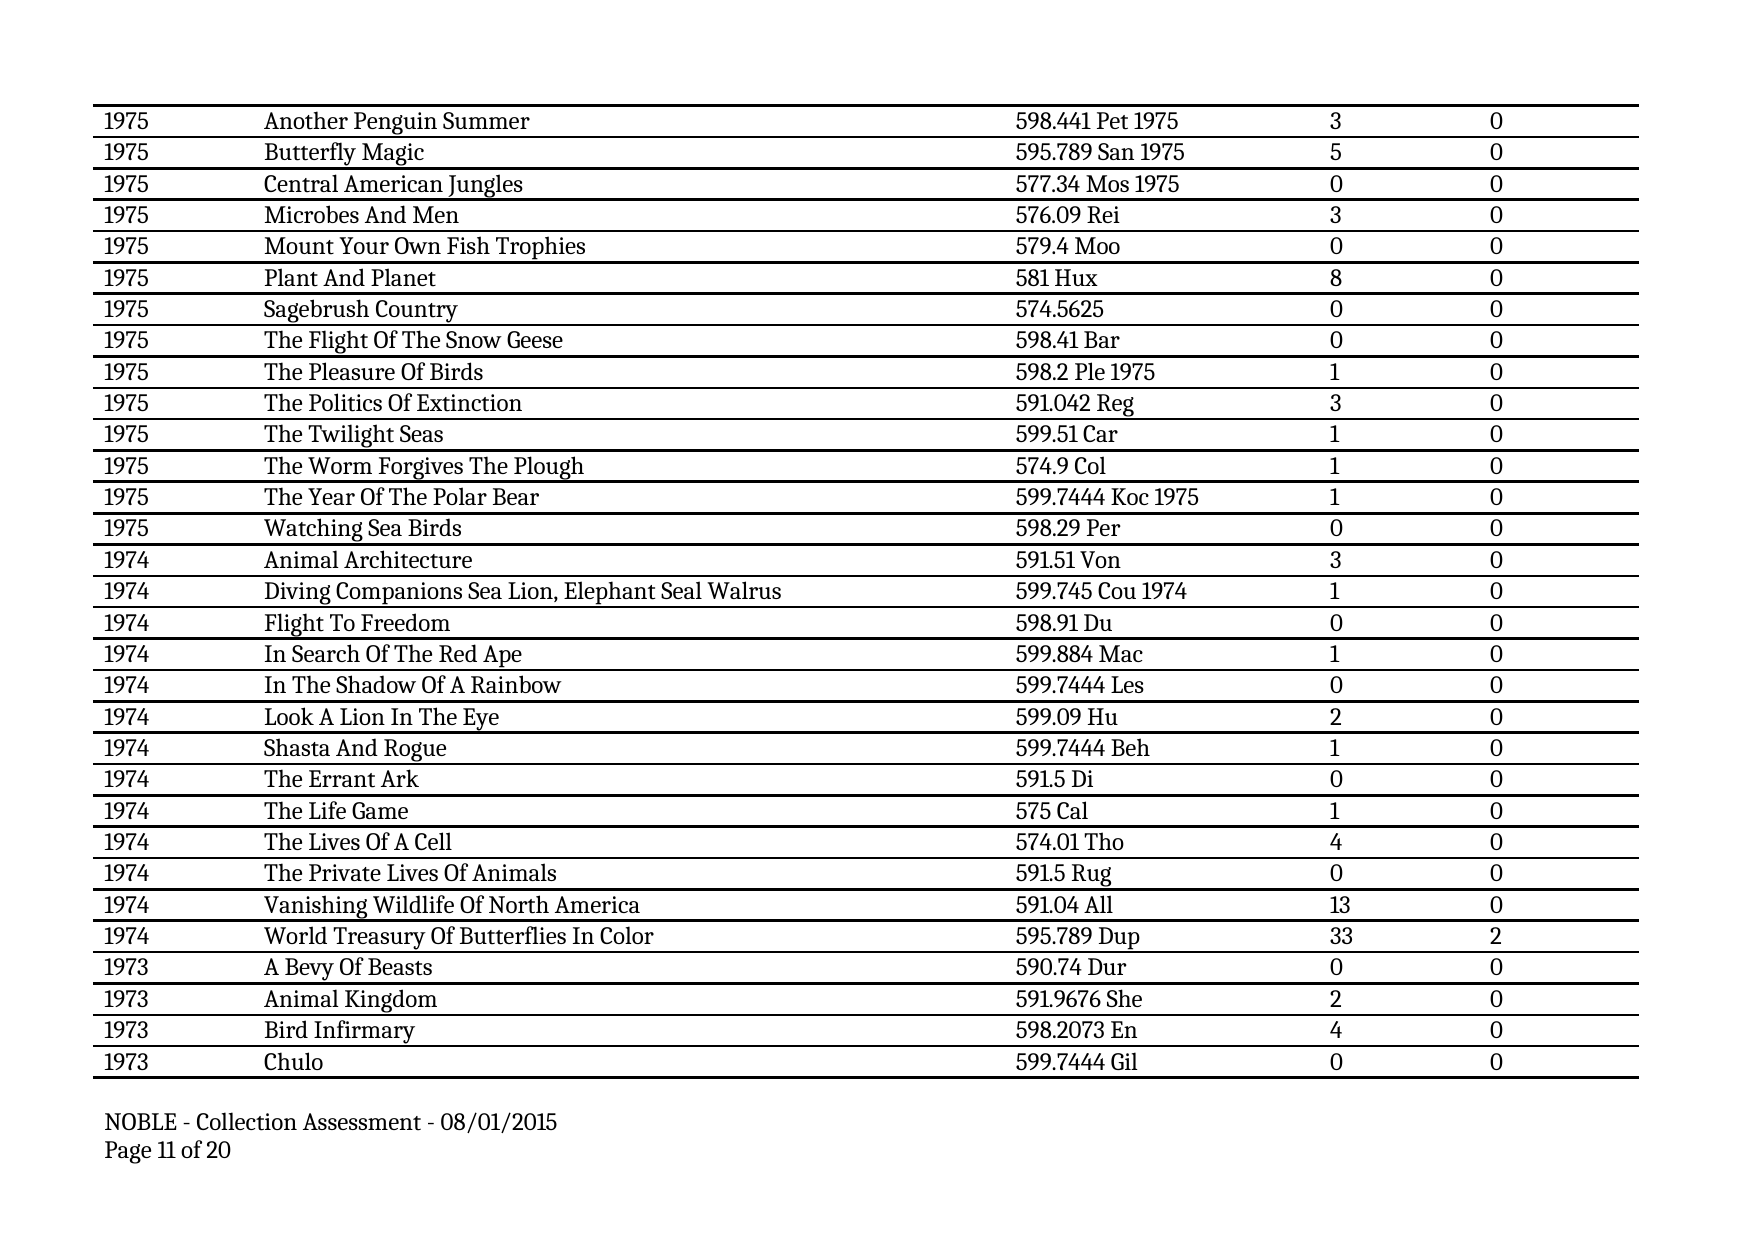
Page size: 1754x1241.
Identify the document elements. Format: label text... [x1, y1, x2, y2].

table_cell 1973 [93, 985, 253, 1013]
table_cell 1974 [93, 891, 253, 919]
table_cell 1 [1319, 734, 1478, 763]
table_cell 591.5 Di [999, 765, 1319, 794]
table_cell The Life Game [253, 797, 999, 825]
table_cell 1 [1319, 420, 1478, 449]
table_cell Microbes And Men [253, 201, 999, 229]
table_cell 1974 [93, 577, 253, 606]
table_cell 0 [1319, 170, 1478, 198]
table_cell 599.884 Mac [999, 640, 1319, 668]
table_cell Plant And Planet [253, 264, 999, 292]
table_cell 1975 [93, 295, 253, 324]
table_cell The Worm Forgives The Plough [253, 452, 999, 480]
table_cell 0 [1319, 953, 1478, 982]
table_cell 0 [1479, 797, 1638, 825]
table_cell 33 [1319, 922, 1478, 951]
table_cell 3 [1319, 546, 1478, 574]
table_cell 0 [1479, 640, 1638, 668]
table_cell 1974 [93, 922, 253, 951]
table_cell 1974 [93, 765, 253, 794]
table_cell Mount Your Own Fish Trophies [253, 232, 999, 261]
table_cell Watching Sea Birds [253, 515, 999, 543]
table_cell The Pleasure Of Birds [253, 358, 999, 386]
table_cell Shasta And Rogue [253, 734, 999, 763]
table_cell 598.91 Du [999, 608, 1319, 637]
table_cell 1974 [93, 703, 253, 731]
table_cell 4 [1319, 828, 1478, 857]
table_cell 0 [1479, 608, 1638, 637]
table_cell Animal Kingdom [253, 985, 999, 1013]
table_cell 599.09 Hu [999, 703, 1319, 731]
table_cell 0 [1479, 577, 1638, 606]
table_cell 2 [1479, 922, 1638, 951]
table_cell 1973 [93, 953, 253, 982]
table_cell 1975 [93, 420, 253, 449]
table_cell 1 [1319, 483, 1478, 512]
table_cell 1974 [93, 546, 253, 574]
table_cell 0 [1479, 107, 1638, 136]
table_cell 1973 [93, 1016, 253, 1045]
table_cell 1975 [93, 107, 253, 136]
table_cell 0 [1479, 859, 1638, 888]
table_cell 1973 [93, 1047, 253, 1076]
table_cell 1975 [93, 232, 253, 261]
table_cell 0 [1319, 232, 1478, 261]
table_cell 599.745 Cou 1974 [999, 577, 1319, 606]
table_cell The Year Of The Polar Bear [253, 483, 999, 512]
table_cell 1 [1319, 577, 1478, 606]
table_cell 1975 [93, 264, 253, 292]
table_cell 595.789 San 1975 [999, 138, 1319, 167]
table_cell 0 [1479, 358, 1638, 386]
table_cell 0 [1479, 170, 1638, 198]
table_cell 591.042 Reg [999, 389, 1319, 418]
table_cell 575 Cal [999, 797, 1319, 825]
table_cell The Politics Of Extinction [253, 389, 999, 418]
table_cell 577.34 Mos 1975 [999, 170, 1319, 198]
table_cell 2 [1319, 703, 1478, 731]
table_cell 0 [1479, 1016, 1638, 1045]
table_cell Flight To Freedom [253, 608, 999, 637]
table_cell 0 [1479, 483, 1638, 512]
table_cell 0 [1479, 515, 1638, 543]
table_cell 1975 [93, 515, 253, 543]
table_cell 0 [1319, 1047, 1478, 1076]
table_cell 574.5625 [999, 295, 1319, 324]
table_cell 0 [1319, 608, 1478, 637]
table_cell 0 [1479, 452, 1638, 480]
table_cell 0 [1479, 1047, 1638, 1076]
table_cell 598.41 Bar [999, 326, 1319, 355]
table_cell 0 [1479, 264, 1638, 292]
table_cell 0 [1479, 953, 1638, 982]
table_cell A Bevy Of Beasts [253, 953, 999, 982]
table_cell 598.2 Ple 1975 [999, 358, 1319, 386]
table_cell 1975 [93, 358, 253, 386]
table_cell Sagebrush Country [253, 295, 999, 324]
table_cell 598.441 Pet 1975 [999, 107, 1319, 136]
table_cell 0 [1479, 671, 1638, 700]
table_cell 1974 [93, 859, 253, 888]
table_cell 0 [1319, 765, 1478, 794]
table_cell 576.09 Rei [999, 201, 1319, 229]
table_cell 1974 [93, 734, 253, 763]
table_cell 1975 [93, 138, 253, 167]
table_cell The Flight Of The Snow Geese [253, 326, 999, 355]
table_cell 0 [1479, 420, 1638, 449]
table_cell 1975 [93, 326, 253, 355]
table_cell 599.7444 Gil [999, 1047, 1319, 1076]
table_cell 0 [1479, 546, 1638, 574]
table_cell 1975 [93, 452, 253, 480]
table_cell 1975 [93, 170, 253, 198]
table_cell The Errant Ark [253, 765, 999, 794]
table_cell 0 [1479, 201, 1638, 229]
table_cell World Treasury Of Butterflies In Color [253, 922, 999, 951]
table_cell The Private Lives Of Animals [253, 859, 999, 888]
table_cell 0 [1479, 985, 1638, 1013]
table_cell 0 [1319, 326, 1478, 355]
table_cell 1974 [93, 671, 253, 700]
table_cell 0 [1479, 326, 1638, 355]
table_cell 598.29 Per [999, 515, 1319, 543]
table_cell In The Shadow Of A Rainbow [253, 671, 999, 700]
table_cell Butterfly Magic [253, 138, 999, 167]
table_cell 2 [1319, 985, 1478, 1013]
table_cell Animal Architecture [253, 546, 999, 574]
table_cell 3 [1319, 201, 1478, 229]
table_cell 591.9676 She [999, 985, 1319, 1013]
table_cell 0 [1479, 703, 1638, 731]
table_cell 590.74 Dur [999, 953, 1319, 982]
table_cell 598.2073 En [999, 1016, 1319, 1045]
table_cell Bird Infirmary [253, 1016, 999, 1045]
table_cell 1974 [93, 608, 253, 637]
table_cell Chulo [253, 1047, 999, 1076]
table_cell Vanishing Wildlife Of North America [253, 891, 999, 919]
table_cell Look A Lion In The Eye [253, 703, 999, 731]
table_cell Central American Jungles [253, 170, 999, 198]
table_cell 0 [1479, 765, 1638, 794]
table_cell 591.5 Rug [999, 859, 1319, 888]
table_cell 599.7444 Koc 1975 [999, 483, 1319, 512]
table_cell 591.51 Von [999, 546, 1319, 574]
table_cell In Search Of The Red Ape [253, 640, 999, 668]
table_cell 8 [1319, 264, 1478, 292]
table_cell Diving Companions Sea Lion, Elephant Seal Walrus [253, 577, 999, 606]
table_cell 0 [1319, 859, 1478, 888]
table_cell 1 [1319, 358, 1478, 386]
table_cell 1974 [93, 797, 253, 825]
table_cell 1975 [93, 201, 253, 229]
table_cell The Lives Of A Cell [253, 828, 999, 857]
table_cell 0 [1479, 138, 1638, 167]
table_cell 13 [1319, 891, 1478, 919]
table_cell 0 [1479, 389, 1638, 418]
table_cell 1 [1319, 452, 1478, 480]
table_cell 3 [1319, 389, 1478, 418]
table_cell 0 [1479, 232, 1638, 261]
table_cell 1975 [93, 389, 253, 418]
table_cell 574.9 Col [999, 452, 1319, 480]
table_cell 1 [1319, 640, 1478, 668]
table_cell 0 [1319, 295, 1478, 324]
table_cell 5 [1319, 138, 1478, 167]
table_cell 574.01 Tho [999, 828, 1319, 857]
table_cell 599.51 Car [999, 420, 1319, 449]
table_cell Another Penguin Summer [253, 107, 999, 136]
table_cell 591.04 All [999, 891, 1319, 919]
table_cell 1974 [93, 640, 253, 668]
table_cell 0 [1479, 295, 1638, 324]
table_cell The Twilight Seas [253, 420, 999, 449]
table_cell 595.789 Dup [999, 922, 1319, 951]
table_cell 0 [1319, 515, 1478, 543]
table_cell 599.7444 Beh [999, 734, 1319, 763]
table_cell 1975 [93, 483, 253, 512]
table_cell 0 [1479, 891, 1638, 919]
table_cell 0 [1479, 828, 1638, 857]
table_cell 1 [1319, 797, 1478, 825]
table_cell 0 [1319, 671, 1478, 700]
table_cell 4 [1319, 1016, 1478, 1045]
table_cell 579.4 Moo [999, 232, 1319, 261]
table_cell 581 Hux [999, 264, 1319, 292]
table_cell 599.7444 Les [999, 671, 1319, 700]
table_cell 3 [1319, 107, 1478, 136]
table_cell 1974 [93, 828, 253, 857]
table_cell 0 [1479, 734, 1638, 763]
